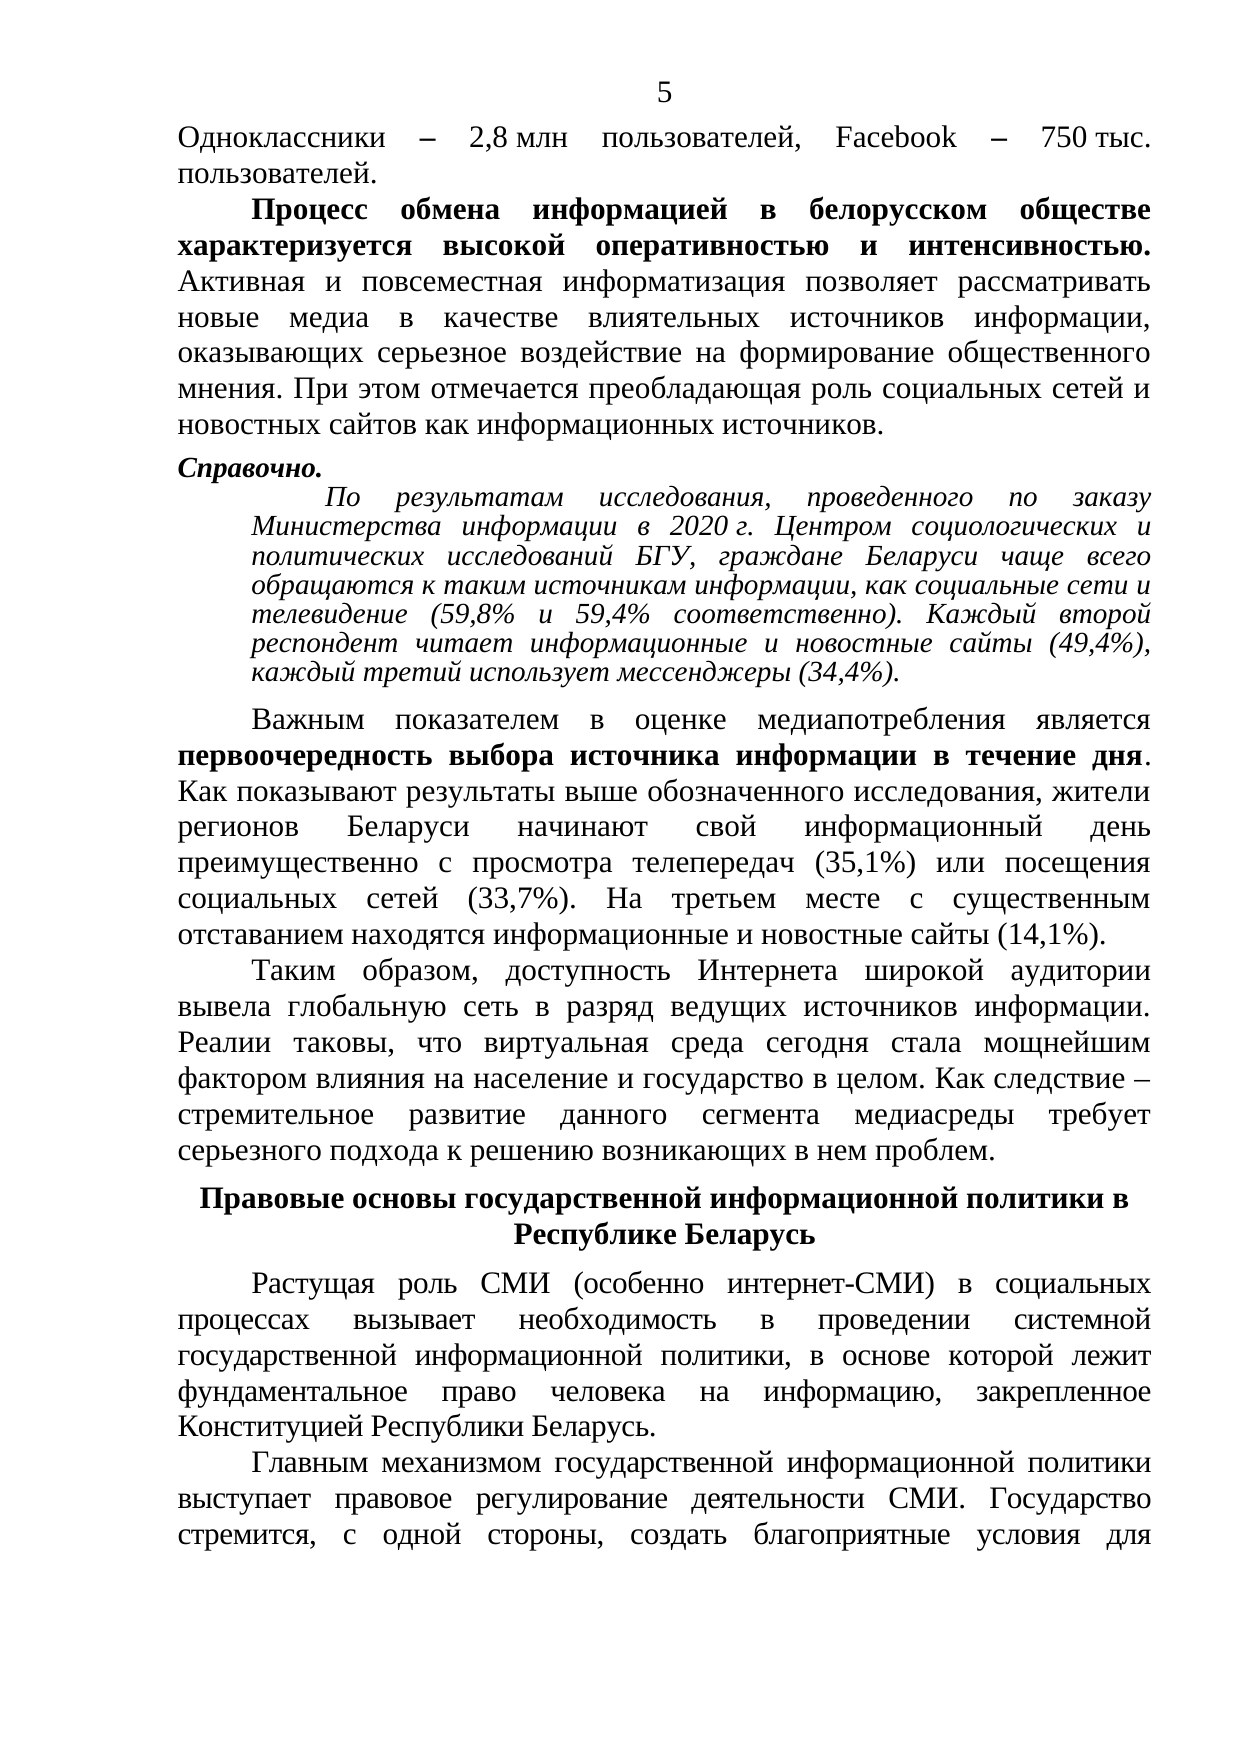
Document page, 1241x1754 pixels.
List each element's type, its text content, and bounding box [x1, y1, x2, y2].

text Правовые основы государственной информационной политики в Республике Беларусь [177, 1179, 1152, 1251]
text Справочно. [177, 454, 1152, 483]
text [177, 118, 1152, 190]
text Важным показателем в оценке медиапотребления является первоочередность выбора источника информации в течение дня. Как показывают результаты выше обозначенного исследования, жители регионов Беларуси начинают свой информационный день преимущественно с просмотра телепередач (35,1%) или посещения социальных сетей (33,7%). На третьем месте с существенным отставанием находятся информационные и новостные сайты (14,1%). [177, 700, 1152, 951]
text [177, 1444, 1152, 1551]
text По результатам исследования, проведенного по заказу Министерства информации в 2020 г. Центром социологических и политических исследований БГУ, граждане Беларуси чаще всего обращаются к таким источникам информации, как социальные сети и телевидение (59,8% и 59,4% соответственно). Каждый второй респондент читает информационные и новостные сайты (49,4%), каждый третий использует мессенджеры (34,4%). [251, 483, 1152, 687]
text Таким образом, доступность Интернета широкой аудитории вывела глобальную сеть в разряд ведущих источников информации. Реалии таковы, что виртуальная среда сегодня стала мощнейшим фактором влияния на население и государство в целом. Как следствие – стремительное развитие данного сегмента медиасреды требует серьезного подхода к решению возникающих в нем проблем. [177, 951, 1152, 1167]
text Процесс обмена информацией в белорусском обществе характеризуется высокой оперативностью и интенсивностью. Активная и повсеместная информатизация позволяет рассматривать новые медиа в качестве влиятельных источников информации, оказывающих серьезное воздействие на формирование общественного мнения. При этом отмечается преобладающая роль социальных сетей и новостных сайтов как информационных источников. [177, 190, 1152, 442]
text Растущая роль СМИ (особенно интернет-СМИ) в социальных процессах вызывает необходимость в проведении системной государственной информационной политики, в основе которой лежит фундаментальное право человека на информацию, закрепленное Конституцией Республики Беларусь. [177, 1264, 1152, 1444]
